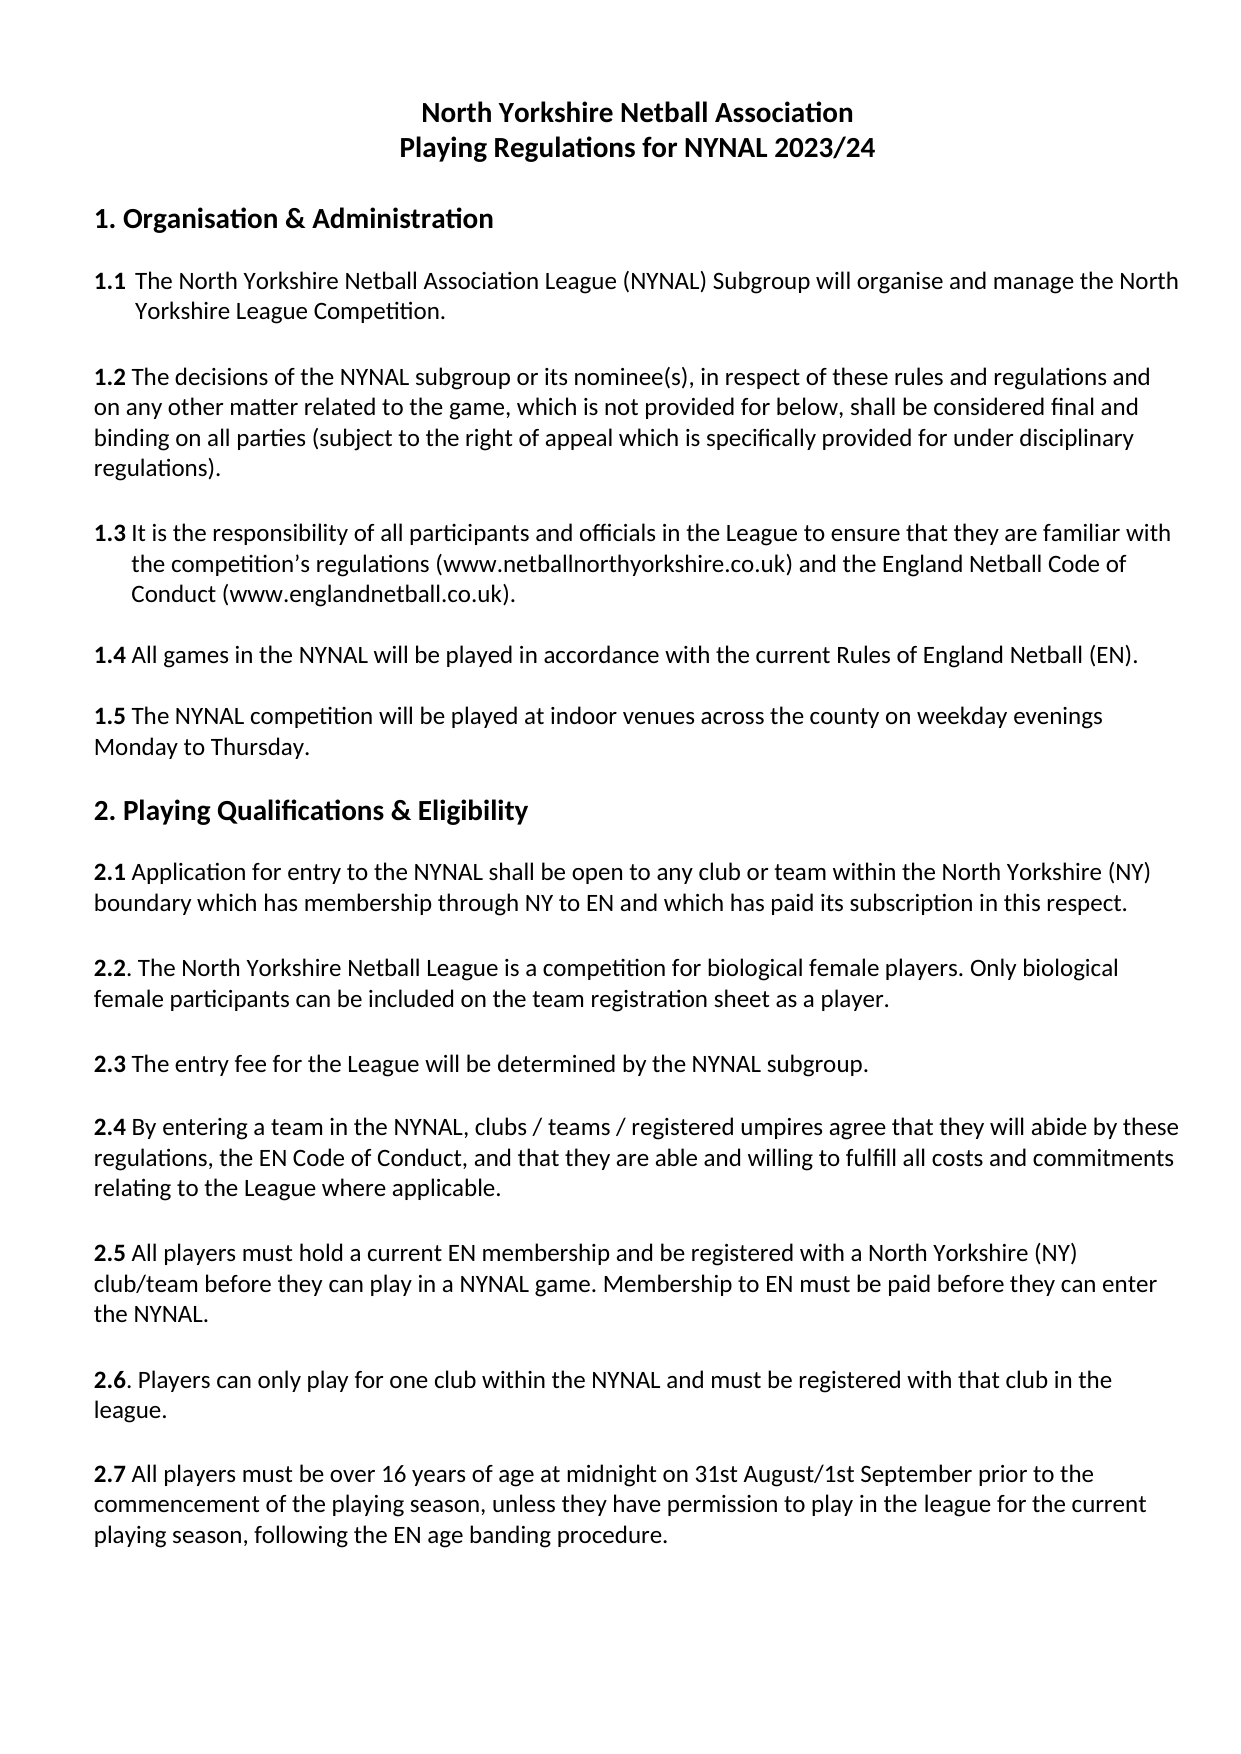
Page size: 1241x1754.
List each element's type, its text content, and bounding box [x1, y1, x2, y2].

text 2.2. The North Yorkshire Netball League is a competition for biological female players. Only biological female participants can be included on the team registration sheet as a player. [94, 952, 1181, 1013]
text 2.4 By entering a team in the NYNAL, clubs / teams / registered umpires agree that they will abide by these regulations, the EN Code of Conduct, and that they are able and willing to fulfill all costs and commitments relating to the League where applicable. [94, 1111, 1181, 1203]
subtitle Playing Regulations for NYNAL 2023/24 [94, 129, 1181, 165]
text 2.5 All players must hold a current EN membership and be registered with a North Yorkshire (NY) club/team before they can play in a NYNAL game. Membership to EN must be paid before they can enter the NYNAL. [94, 1238, 1181, 1329]
text 2.3 The entry fee for the League will be determined by the NYNAL subgroup. [94, 1048, 1181, 1078]
text 1.5 The NYNAL competition will be played at indoor venues across the county on weekday evenings Monday to Thursday. [94, 701, 1181, 762]
text 2.7 All players must be over 16 years of age at midnight on 31st August/1st September prior to the commencement of the playing season, unless they have permission to play in the league for the current playing season, following the EN age banding procedure. [94, 1458, 1181, 1549]
text 2.1 Application for entry to the NYNAL shall be open to any club or team within the North Yorkshire (NY) boundary which has membership through NY to EN and which has paid its subscription in this respect. [94, 856, 1181, 917]
text 1.4 All games in the NYNAL will be played in accordance with the current Rules of England Netball (EN). [94, 639, 1181, 670]
list The North Yorkshire Netball Association League (NYNAL) Subgroup will organise and manage the North Yorkshire League Competition. [94, 265, 1181, 326]
text 1.2 The decisions of the NYNAL subgroup or its nominee(s), in respect of these rules and regulations and on any other matter related to the game, which is not provided for below, shall be considered final and binding on all parties (subject to the right of appeal which is specifically provided for under disciplinary regulations). [94, 361, 1181, 483]
text 2.6. Players can only play for one club within the NYNAL and must be registered with that club in the league. [94, 1364, 1181, 1425]
text 2. Playing Qualifications & Eligibility [94, 792, 1181, 828]
list It is the responsibility of all participants and officials in the League to ensure that they are familiar with the competition’s regulations (www.netballnorthyorkshire.co.uk) and the England Netball Code of Conduct (www.englandnetball.co.uk). [94, 517, 1181, 609]
title North Yorkshire Netball Association [94, 94, 1181, 129]
text 1. Organisation & Administration [94, 201, 1181, 236]
